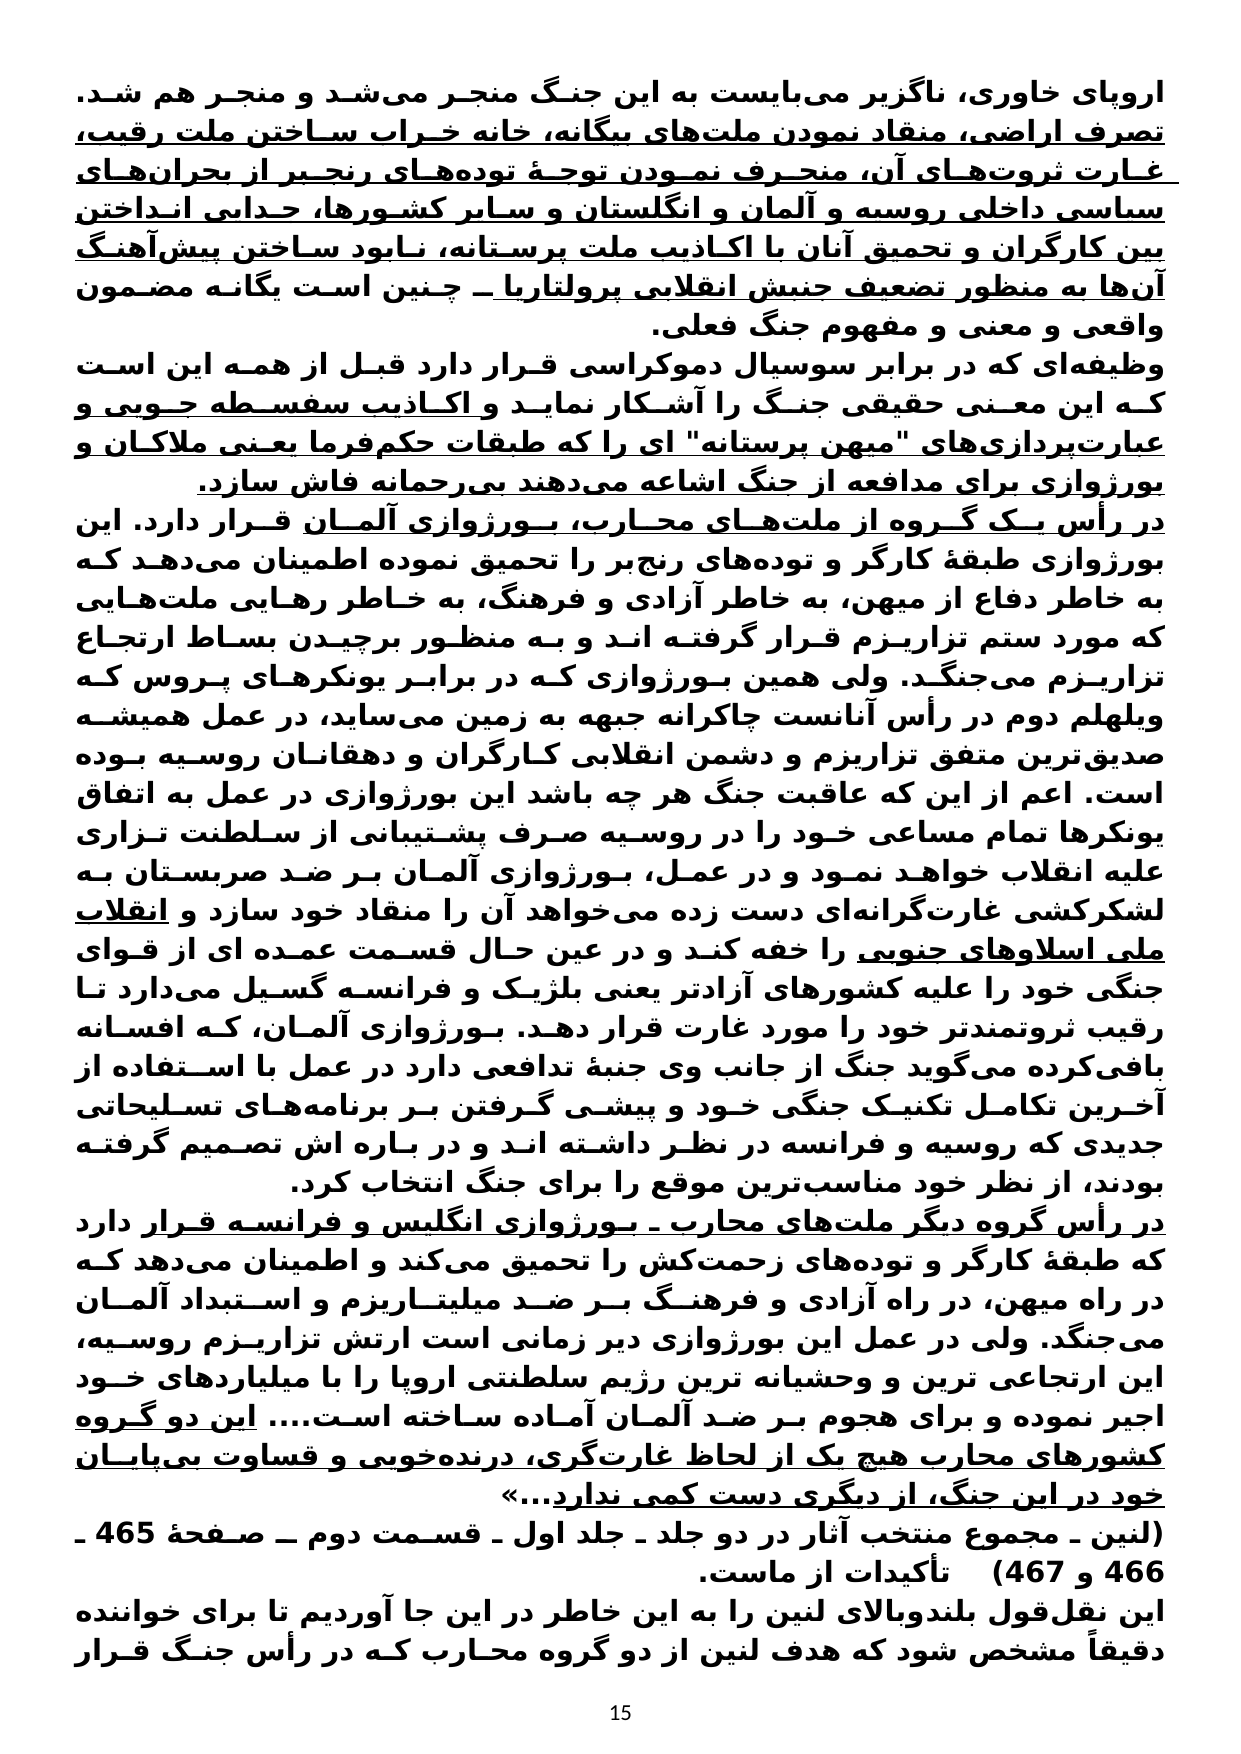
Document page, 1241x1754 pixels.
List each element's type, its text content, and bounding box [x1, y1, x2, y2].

text در رأس یک گروه از ملت‌های محارب، بورژوازی آلمان قرار دارد. این بورژوازی طبقۀ کارگر و توده‌های رنج‌بر را تحمیق نموده اطمینان می‌دهد که به خاطر دفاع از میهن، به خاطر آزادی و فرهنگ، به خاطر رهایی ملت‌هایی که مورد ستم تزاریزم قرار گرفته اند و به منظور برچیدن بساط ارتجاع تزاریزم می‌جنگد. ولی همین بورژوازی که در برابر یونکرهای پروس که ویلهلم دوم در رأس آنانست چاکرانه جبهه به زمین می‌ساید، در عمل همیشه صدیق‌ترین متفق تزاریزم و دشمن انقلابی کارگران و دهقانان روسیه بوده است. اعم از این که عاقبت جنگ هر چه باشد این بورژوازی در عمل به اتفاق یونکرها تمام مساعی خود را در روسیه صرف پشتیبانی از سلطنت تزاری علیه انقلاب خواهد نمود و در عمل، بورژوازی آلمان بر ضد صربستان به لشکرکشی غارت‌گرانه‌ای دست زده می‌خواهد آن را منقاد خود سازد و انقلاب ملی اسلاوهای جنوبی را خفه کند و در عین حال قسمت عمده ای از قوای جنگی خود را علیه کشورهای آزادتر یعنی بلژیک و فرانسه گسیل می‌دارد تا رقیب ثروتمندتر خود را مورد غارت قرار دهد. بورژوازی آلمان، که افسانه بافی‌کرده می‌گوید جنگ از جانب وی جنبۀ تدافعی دارد در عمل با استفاده از آخرین تکامل تکنیک جنگی خود و پیشی گرفتن بر برنامه‌های تسلیحاتی جدیدی که روسیه و فرانسه در نظر داشته اند و در باره اش تصمیم گرفته بودند، از نظر خود مناسب‌ترین موقع را برای جنگ انتخاب کرد. [75, 503, 1165, 1200]
text وظیفه‌ای که در برابر سوسیال دموکراسی قرار دارد قبل از همه این است که این معنی حقیقی جنگ را آشکار نماید و اکاذیب سفسطه جویی و عبارت‌پردازی‌های "میهن پرستانه" ای را که طبقات حکم‌فرما یعنی ملاکان و بورژوازی برای مدافعه از جنگ اشاعه می‌دهند بی‌رحمانه فاش سازد. [75, 348, 1165, 455]
text وظیفه‌ای که در برابر سوسیال دموکراسی قرار دارد قبل از همه این است که این معنی حقیقی جنگ را آشکار نماید و اکاذیب سفسطه جویی و عبارت‌پردازی‌های "میهن پرستانه" ای را که طبقات حکم‌فرما یعنی ملاکان و بورژوازی برای مدافعه از جنگ اشاعه می‌دهند بی‌رحمانه فاش سازد. [75, 456, 1165, 498]
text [75, 75, 1165, 143]
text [75, 1594, 1165, 1667]
text (لنین ـ مجموع منتخب آثار در دو جلد ـ جلد اول ـ قسمت دوم ـ صفحۀ 465 ـ 466 و 467) تأکیدات از ماست. [75, 1516, 1165, 1589]
text در رأس گروه دیگر ملت‌های محارب ـ بورژوازی انگلیس و فرانسه قرار دارد که طبقۀ کارگر و توده‌های زحمت‌کش را تحمیق می‌کند و اطمینان می‌دهد که در راه میهن، در راه آزادی و فرهنگ بر ضد میلیتاریزم و استبداد آلمان می‌جنگد. ولی در عمل این بورژوازی دیر زمانی است ارتش تزاریزم روسیه، این ارتجاعی ترین و وحشیانه ترین رژیم سلطنتی اروپا را با میلیاردهای خود اجیر نموده و برای هجوم بر ضد آلمان آماده ساخته است.... این دو گروه کشورهای محارب هیچ یک از لحاظ غارت‌گری، درنده‌خویی و قساوت بی‌پایان خود در این جنگ، از دیگری دست کمی ندارد...» [75, 1205, 1165, 1468]
text در رأس گروه دیگر ملت‌های محارب ـ بورژوازی انگلیس و فرانسه قرار دارد که طبقۀ کارگر و توده‌های زحمت‌کش را تحمیق می‌کند و اطمینان می‌دهد که در راه میهن، در راه آزادی و فرهنگ بر ضد میلیتاریزم و استبداد آلمان می‌جنگد. ولی در عمل این بورژوازی دیر زمانی است ارتش تزاریزم روسیه، این ارتجاعی ترین و وحشیانه ترین رژیم سلطنتی اروپا را با میلیاردهای خود اجیر نموده و برای هجوم بر ضد آلمان آماده ساخته است.... این دو گروه کشورهای محارب هیچ یک از لحاظ غارت‌گری، درنده‌خویی و قساوت بی‌پایان خود در این جنگ، از دیگری دست کمی ندارد...» [75, 1469, 1165, 1511]
